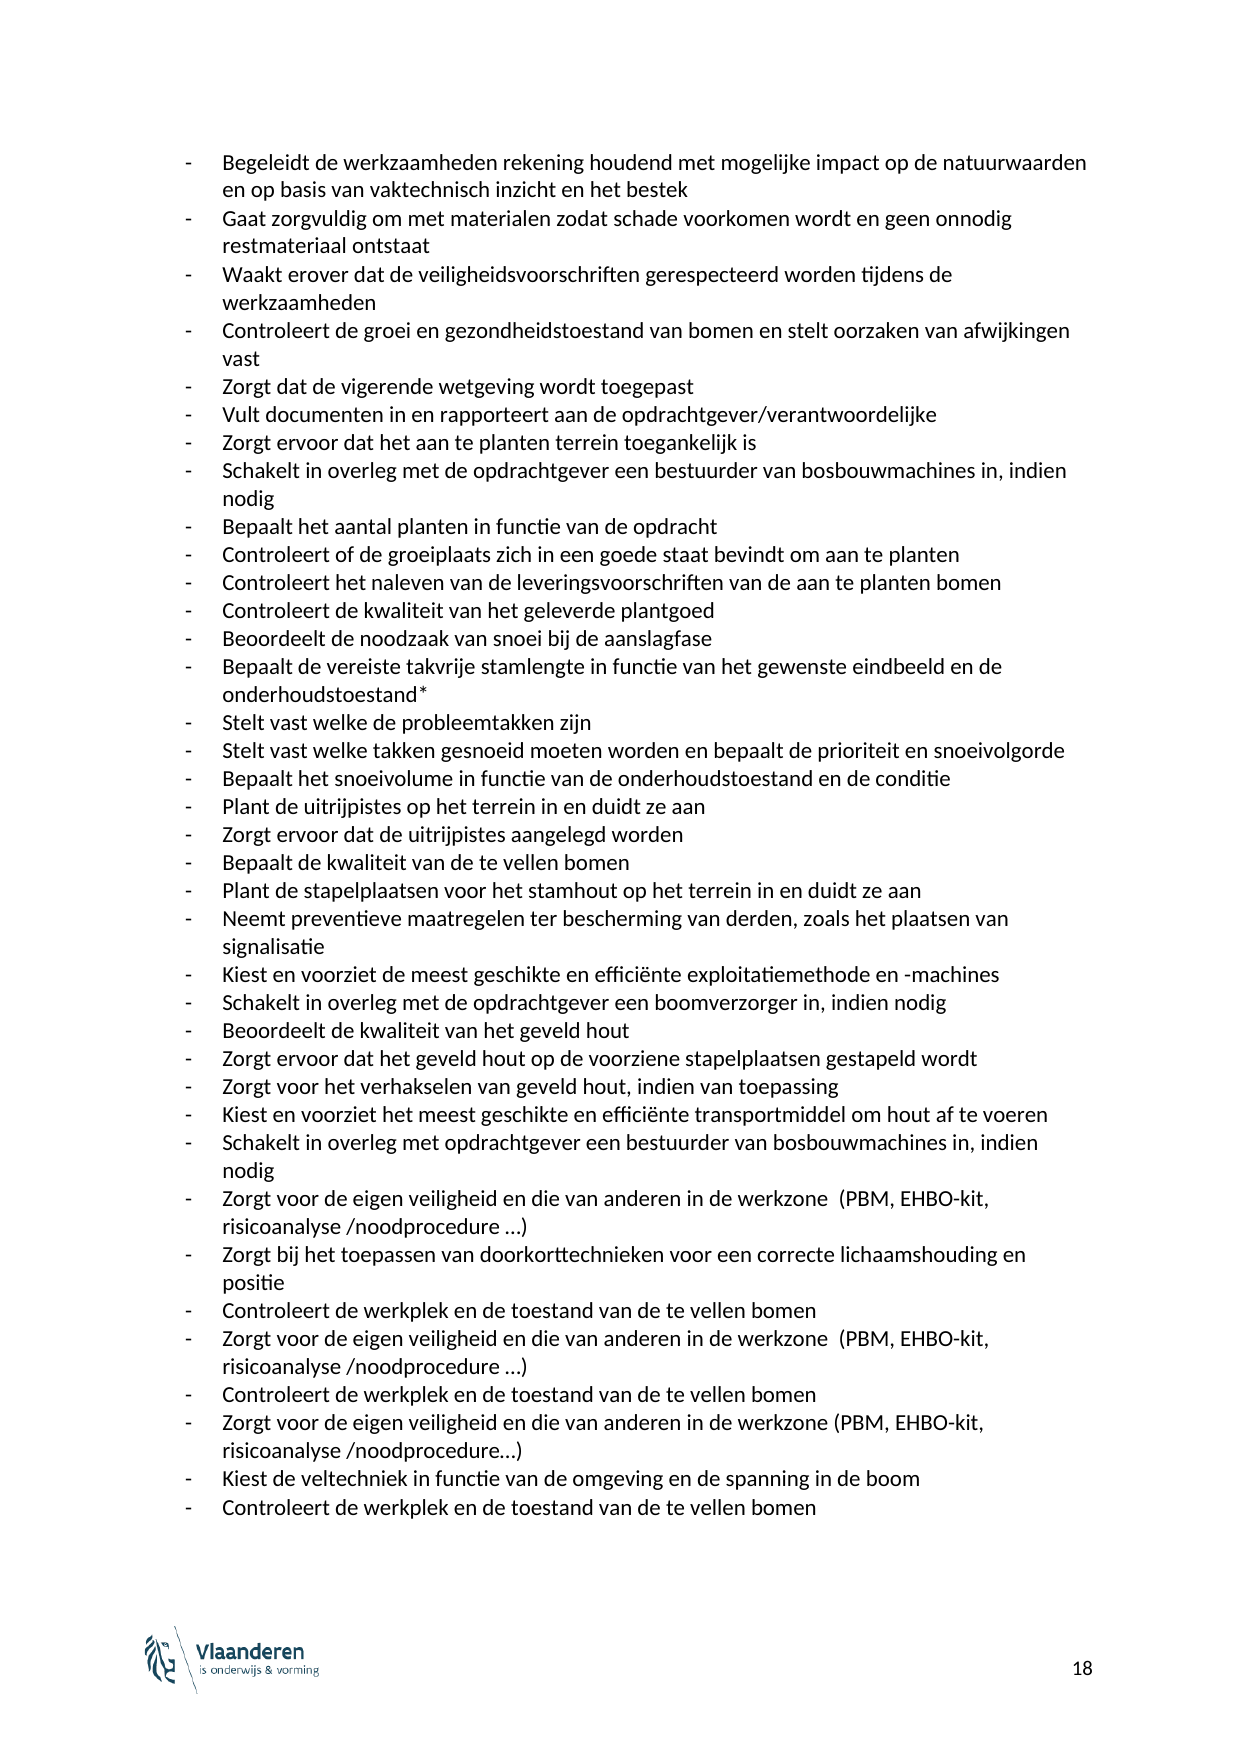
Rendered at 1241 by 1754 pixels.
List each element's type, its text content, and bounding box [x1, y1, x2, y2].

list Zorgt dat de vigerende wetgeving wordt toegepast [185, 372, 1093, 400]
list Controleert de werkplek en de toestand van de te vellen bomen [185, 1381, 1093, 1408]
list Stelt vast welke takken gesnoeid moeten worden en bepaalt de prioriteit en snoeivolgorde [185, 736, 1093, 764]
list Zorgt ervoor dat het aan te planten terrein toegankelijk is [185, 428, 1093, 456]
list Controleert de werkplek en de toestand van de te vellen bomen [185, 1493, 1093, 1521]
picture [144, 1626, 327, 1694]
list Schakelt in overleg met de opdrachtgever een bestuurder van bosbouwmachines in, indien nodig [185, 456, 1093, 512]
list Zorgt ervoor dat het geveld hout op de voorziene stapelplaatsen gestapeld wordt [185, 1044, 1093, 1072]
list Bepaalt de vereiste takvrije stamlengte in functie van het gewenste eindbeeld en de onderhoudstoestand* [185, 652, 1093, 708]
list Zorgt bij het toepassen van doorkorttechnieken voor een correcte lichaamshouding en positie [185, 1240, 1093, 1296]
list Bepaalt de kwaliteit van de te vellen bomen [185, 848, 1093, 876]
list Controleert de groei en gezondheidstoestand van bomen en stelt oorzaken van afwijkingen vast [185, 316, 1093, 372]
list Vult documenten in en rapporteert aan de opdrachtgever/verantwoordelijke [185, 400, 1093, 428]
list Zorgt voor de eigen veiligheid en die van anderen in de werkzone (PBM, EHBO-kit, risicoanalyse /noodprocedure …) [185, 1184, 1093, 1240]
list Begeleidt de werkzaamheden rekening houdend met mogelijke impact op de natuurwaarden en op basis van vaktechnisch inzicht en het bestek [185, 148, 1093, 204]
list Plant de uitrijpistes op het terrein in en duidt ze aan [185, 792, 1093, 820]
list Waakt erover dat de veiligheidsvoorschriften gerespecteerd worden tijdens de werkzaamheden [185, 260, 1093, 316]
list Kiest en voorziet de meest geschikte en efficiënte exploitatiemethode en -machines [185, 960, 1093, 988]
list Stelt vast welke de probleemtakken zijn [185, 708, 1093, 736]
list Gaat zorgvuldig om met materialen zodat schade voorkomen wordt en geen onnodig restmateriaal ontstaat [185, 204, 1093, 260]
list Zorgt ervoor dat de uitrijpistes aangelegd worden [185, 820, 1093, 848]
list Bepaalt het snoeivolume in functie van de onderhoudstoestand en de conditie [185, 764, 1093, 792]
list Zorgt voor de eigen veiligheid en die van anderen in de werkzone (PBM, EHBO-kit, risicoanalyse /noodprocedure…) [185, 1408, 1093, 1464]
list Kiest de veltechniek in functie van de omgeving en de spanning in de boom [185, 1464, 1093, 1493]
list Schakelt in overleg met opdrachtgever een bestuurder van bosbouwmachines in, indien nodig [185, 1128, 1093, 1184]
list Bepaalt het aantal planten in functie van de opdracht [185, 512, 1093, 540]
list Controleert het naleven van de leveringsvoorschriften van de aan te planten bomen [185, 568, 1093, 596]
list Zorgt voor de eigen veiligheid en die van anderen in de werkzone (PBM, EHBO-kit, risicoanalyse /noodprocedure …) [185, 1324, 1093, 1381]
list Controleert de werkplek en de toestand van de te vellen bomen [185, 1296, 1093, 1324]
list Zorgt voor het verhakselen van geveld hout, indien van toepassing [185, 1072, 1093, 1100]
list Controleert de kwaliteit van het geleverde plantgoed [185, 596, 1093, 624]
list Plant de stapelplaatsen voor het stamhout op het terrein in en duidt ze aan [185, 876, 1093, 904]
list Beoordeelt de kwaliteit van het geveld hout [185, 1016, 1093, 1044]
list Schakelt in overleg met de opdrachtgever een boomverzorger in, indien nodig [185, 988, 1093, 1016]
list Controleert of de groeiplaats zich in een goede staat bevindt om aan te planten [185, 540, 1093, 568]
list Kiest en voorziet het meest geschikte en efficiënte transportmiddel om hout af te voeren [185, 1100, 1093, 1128]
list Beoordeelt de noodzaak van snoei bij de aanslagfase [185, 624, 1093, 652]
list Neemt preventieve maatregelen ter bescherming van derden, zoals het plaatsen van signalisatie [185, 904, 1093, 960]
